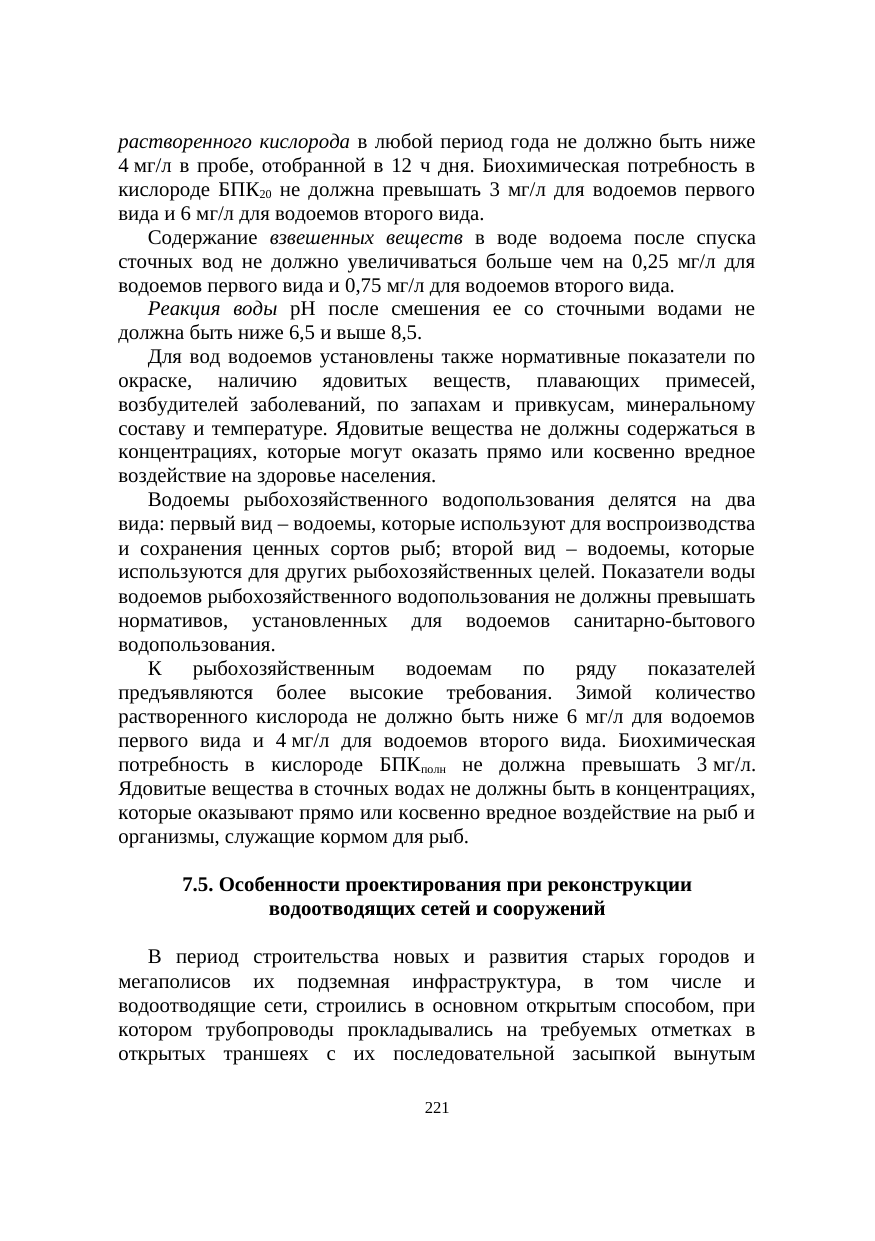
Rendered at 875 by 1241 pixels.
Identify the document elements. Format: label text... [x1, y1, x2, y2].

text Водоемы рыбохозяйственного водопользования делятся на два вида: первый вид – водоемы, которые используют для воспроизводства и сохранения ценных сортов рыб; второй вид – водоемы, которые используются для других рыбохозяйственных целей. Показатели воды водоемов рыбохозяйственного водопользования не должны превышать нормативов, установленных для водоемов санитарно-бытового водопользования. [118, 487, 756, 656]
text Содержание взвешенных веществ в воде водоема после спуска сточных вод не должно увеличиваться больше чем на 0,25 мг/л для водоемов первого вида и 0,75 мг/л для водоемов второго вида. [118, 225, 756, 297]
text К рыбохозяйственным водоемам по ряду показателей предъявляются более высокие требования. Зимой количество растворенного кислорода не должно быть ниже 6 мг/л для водоемов первого вида и 4 мг/л для водоемов второго вида. Биохимическая потребность в кислороде БПКполн не должна превышать 3 мг/л. Ядовитые вещества в сточных водах не должны быть в концентрациях, которые оказывают прямо или косвенно вредное воздействие на рыб и организмы, служащие кормом для рыб. [118, 656, 756, 848]
text 7.5. Особенности проектирования при реконструкции [118, 872, 756, 896]
text Реакция воды рН после смешения ее со сточными водами не должна быть ниже 6,5 и выше 8,5. [118, 297, 756, 344]
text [118, 130, 756, 225]
text водоотводящих сетей и сооружений [118, 896, 756, 920]
text Для вод водоемов установлены также нормативные показатели по окраске, наличию ядовитых веществ, плавающих примесей, возбудителей заболеваний, по запахам и привкусам, минеральному составу и температуре. Ядовитые вещества не должны содержаться в концентрациях, которые могут оказать прямо или косвенно вредное воздействие на здоровье населения. [118, 344, 756, 487]
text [118, 944, 756, 1065]
